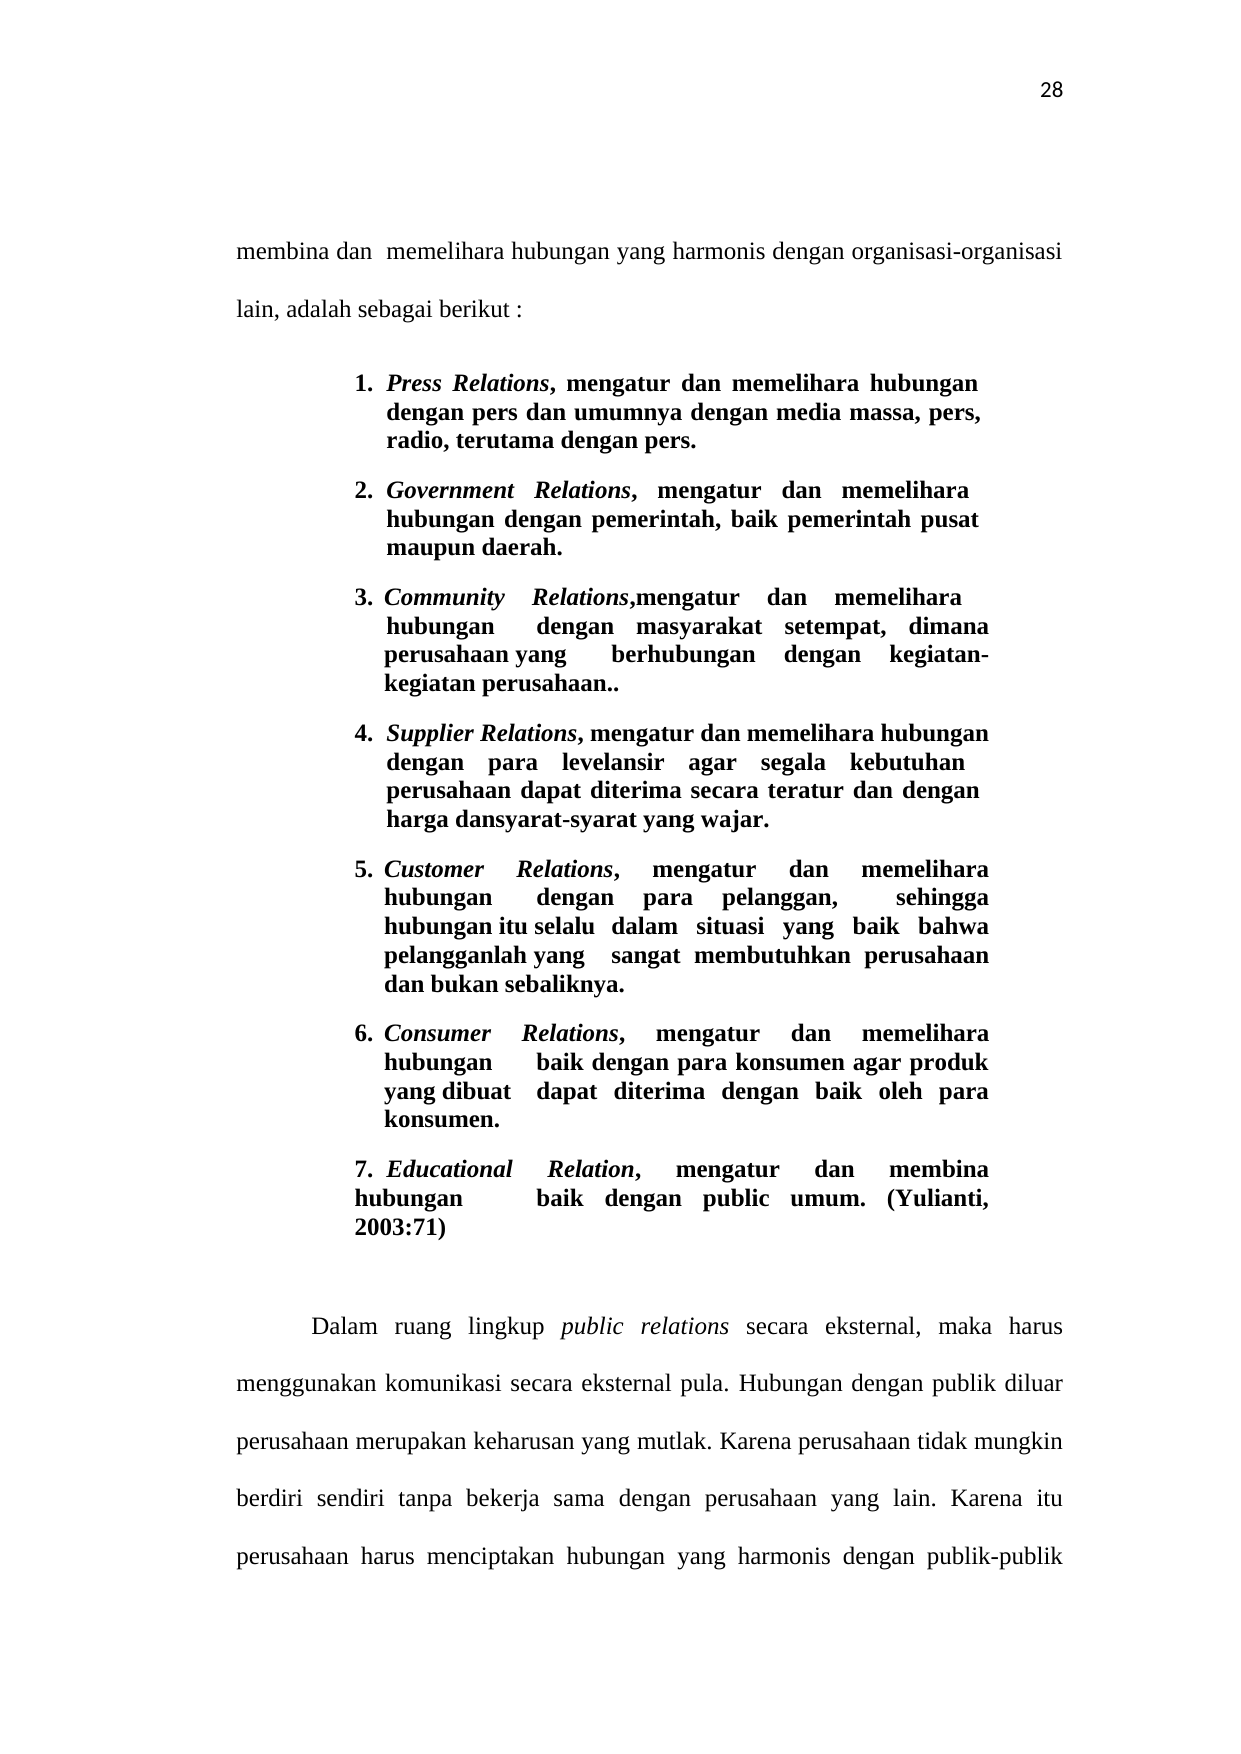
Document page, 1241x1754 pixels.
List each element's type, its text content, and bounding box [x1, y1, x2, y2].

list Customer Relations, mengatur dan memelihara hubungan dengan para pelanggan, sehingga hubungan itu selalu dalam situasi yang baik bahwa pelangganlah yang sangat membutuhkan perusahaan dan bukan sebaliknya. [354, 854, 989, 997]
list Government Relations, mengatur dan memelihara hubungan dengan pemerintah, baik pemerintah pusat maupun daerah. [354, 475, 989, 561]
list Educational Relation, mengatur dan membina hubungan baik dengan public umum. (Yulianti, 2003:71) [354, 1154, 989, 1240]
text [236, 236, 1063, 322]
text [236, 1311, 1063, 1569]
list Press Relations, mengatur dan memelihara hubungan dengan pers dan umumnya dengan media massa, pers, radio, terutama dengan pers. [354, 368, 989, 454]
list Supplier Relations, mengatur dan memelihara hubungan dengan para levelansir agar segala kebutuhan perusahaan dapat diterima secara teratur dan dengan harga dansyarat-syarat yang wajar. [354, 718, 989, 833]
list Community Relations,mengatur dan memelihara hubungan dengan masyarakat setempat, dimana perusahaan yang berhubungan dengan kegiatan-kegiatan perusahaan.. [354, 582, 989, 697]
list Consumer Relations, mengatur dan memelihara hubungan baik dengan para konsumen agar produk yang dibuat dapat diterima dengan baik oleh para konsumen. [354, 1018, 989, 1133]
